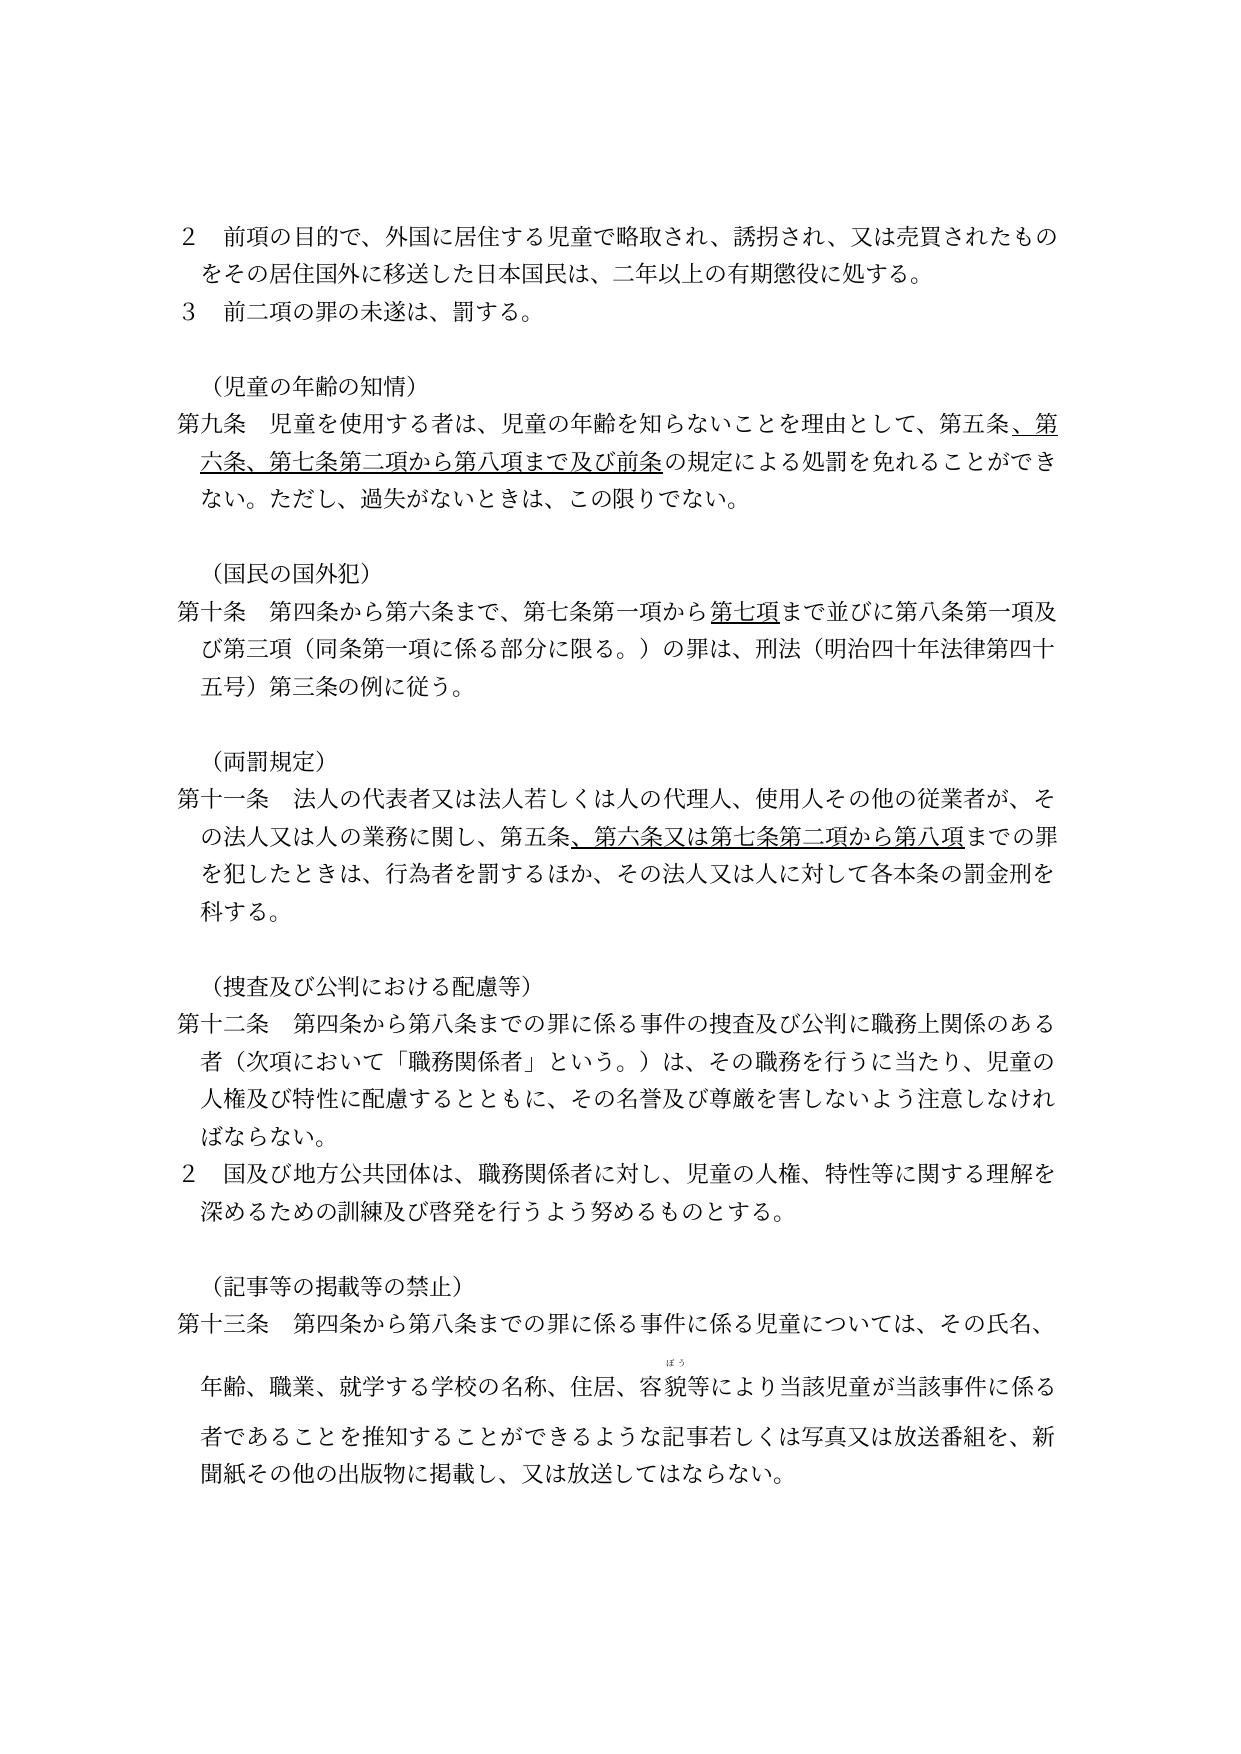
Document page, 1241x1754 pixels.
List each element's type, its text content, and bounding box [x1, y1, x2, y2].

text 第十一条 法人の代表者又は法人若しくは人の代理人、使用人その他の従業者が、その法人又は人の業務に関し、第五条、第六条又は第七条第二項から第八項までの罪を犯したときは、行為者を罰するほか、その法人又は人に対して各本条の罰金刑を科する。 [177, 779, 1058, 929]
text ３ 前二項の罪の未遂は、罰する。 [177, 292, 1058, 329]
text 第十条 第四条から第六条まで、第七条第一項から第七項まで並びに第八条第一項及び第三項（同条第一項に係る部分に限る。）の罪は、刑法（明治四十年法律第四十五号）第三条の例に従う。 [177, 592, 1058, 704]
text 第十二条 第四条から第八条までの罪に係る事件の捜査及び公判に職務上関係のある者（次項において「職務関係者」という。）は、その職務を行うに当たり、児童の人権及び特性に配慮するとともに、その名誉及び尊厳を害しないよう注意しなければならない。 [177, 1004, 1058, 1154]
text （児童の年齢の知情） [177, 367, 1058, 404]
text ２ 前項の目的で、外国に居住する児童で略取され、誘拐され、又は売買されたものをその居住国外に移送した日本国民は、二年以上の有期懲役に処する。 [177, 217, 1058, 292]
text 第九条 児童を使用する者は、児童の年齢を知らないことを理由として、第五条、第六条、第七条第二項から第八項まで及び前条の規定による処罰を免れることができない。ただし、過失がないときは、この限りでない。 [177, 404, 1058, 517]
text （国民の国外犯） [177, 554, 1058, 592]
text ２ 国及び地方公共団体は、職務関係者に対し、児童の人権、特性等に関する理解を深めるための訓練及び啓発を行うよう努めるものとする。 [177, 1154, 1058, 1229]
text （捜査及び公判における配慮等） [177, 967, 1058, 1004]
text （両罰規定） [177, 742, 1058, 779]
text （記事等の掲載等の禁止） [177, 1267, 1061, 1304]
text 第十三条 第四条から第八条までの罪に係る事件に係る児童については、その氏名、年齢、職業、就学する学校の名称、住居、容等により当該児童が当該事件に係る者であることを推知することができるような記事若しくは写真又は放送番組を、新聞紙その他の出版物に掲載し、又は放送してはならない。 [177, 1304, 1058, 1492]
